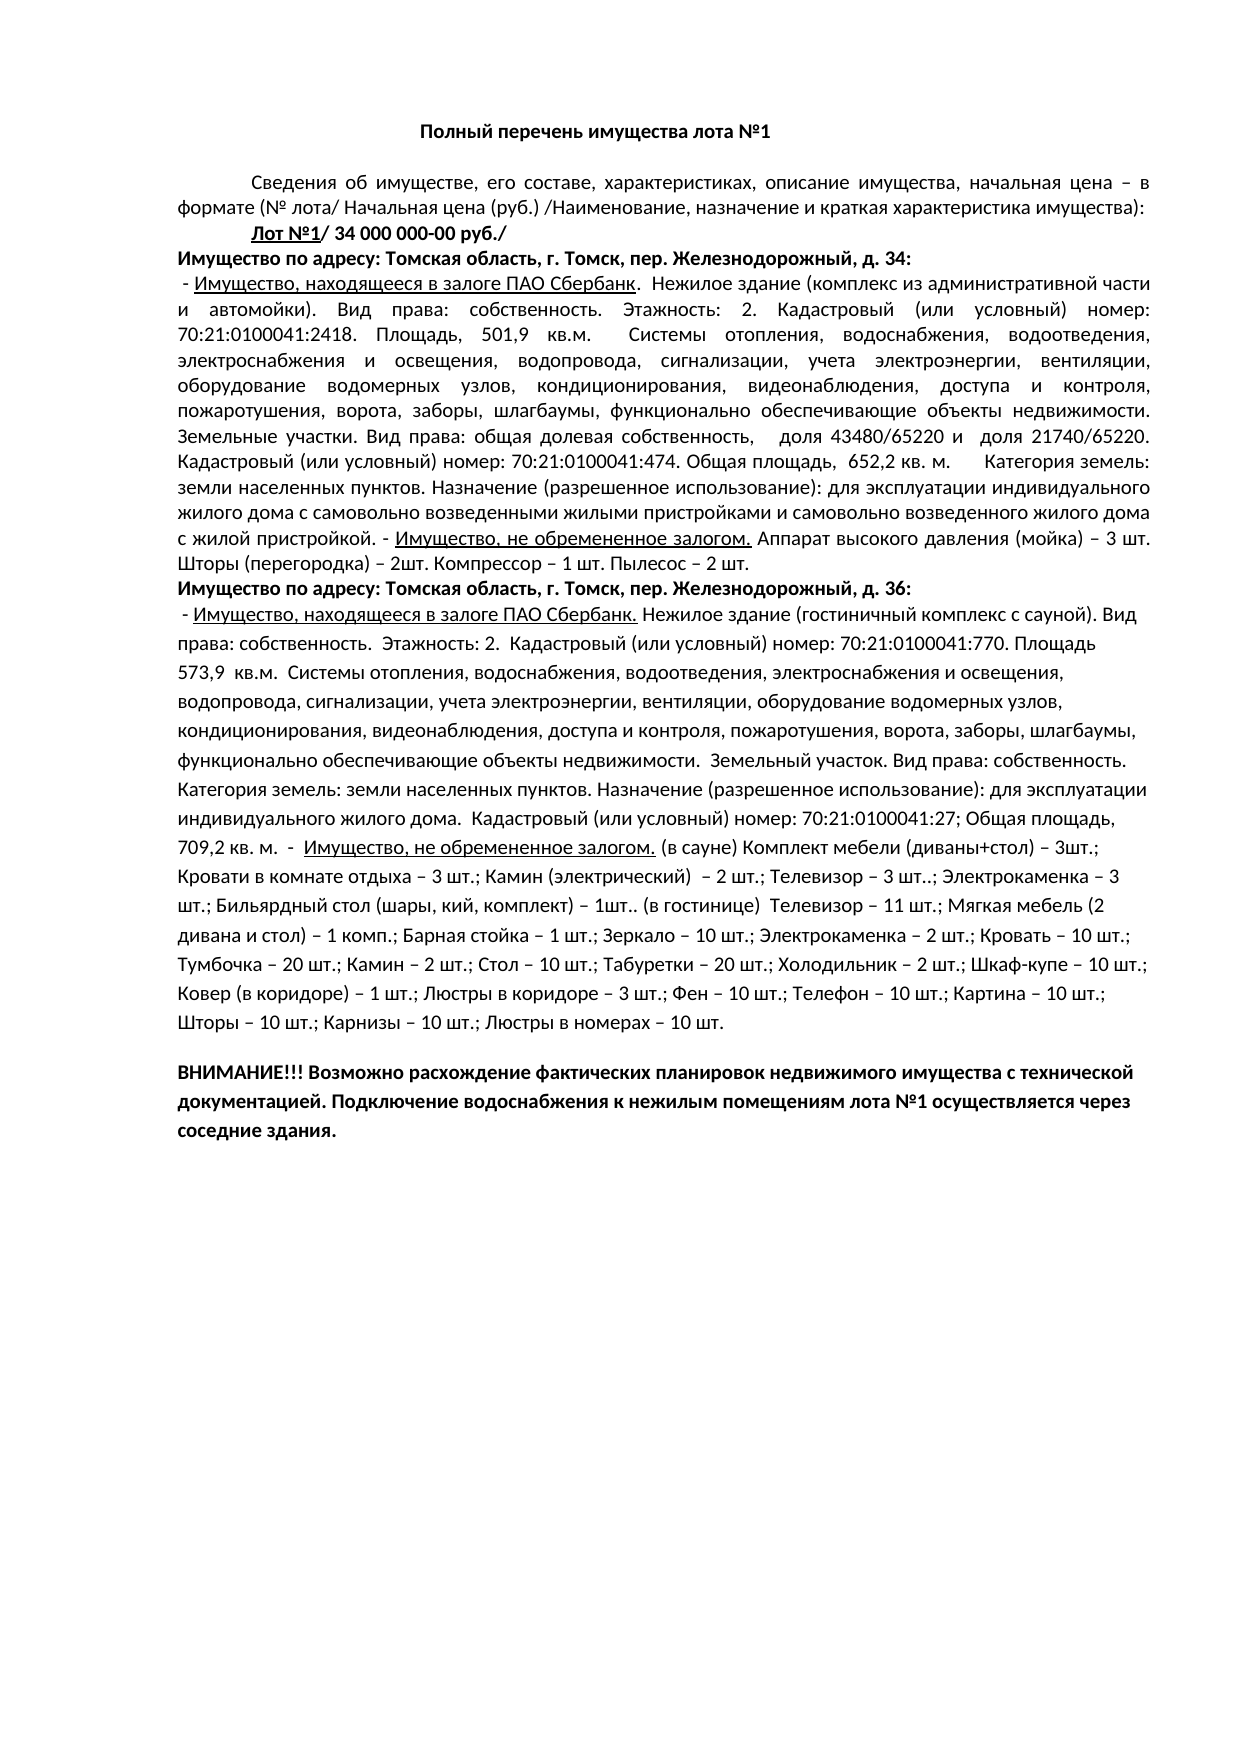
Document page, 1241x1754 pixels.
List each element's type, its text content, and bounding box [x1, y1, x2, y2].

text - Имущество, находящееся в залоге ПАО Сбербанк. Нежилое здание (комплекс из административной части и автомойки). Вид права: собственность. Этажность: 2. Кадастровый (или условный) номер: 70:21:0100041:2418. Площадь, 501,9 кв.м. Системы отопления, водоснабжения, водоотведения, электроснабжения и освещения, водопровода, сигнализации, учета электроэнергии, вентиляции, оборудование водомерных узлов, кондиционирования, видеонаблюдения, доступа и контроля, пожаротушения, ворота, заборы, шлагбаумы, функционально обеспечивающие объекты недвижимости. Земельные участки. Вид права: общая долевая собственность, доля 43480/65220 и доля 21740/65220. Кадастровый (или условный) номер: 70:21:0100041:474. Общая площадь, 652,2 кв. м. Категория земель: земли населенных пунктов. Назначение (разрешенное использование): для эксплуатации индивидуального жилого дома с самовольно возведенными жилыми пристройками и самовольно возведенного жилого дома с жилой пристройкой. - Имущество, не обремененное залогом. Аппарат высокого давления (мойка) – 3 шт. Шторы (перегородка) – 2шт. Компрессор – 1 шт. Пылесос – 2 шт. [177, 271, 1152, 576]
text Имущество по адресу: Томская область, г. Томск, пер. Железнодорожный, д. 36: [177, 576, 1152, 601]
text Имущество по адресу: Томская область, г. Томск, пер. Железнодорожный, д. 34: [177, 245, 1152, 271]
text - Имущество, находящееся в залоге ПАО Сбербанк. Нежилое здание (гостиничный комплекс с сауной). Вид права: собственность. Этажность: 2. Кадастровый (или условный) номер: 70:21:0100041:770. Площадь 573,9 кв.м. Системы отопления, водоснабжения, водоотведения, электроснабжения и освещения, водопровода, сигнализации, учета электроэнергии, вентиляции, оборудование водомерных узлов, кондиционирования, видеонаблюдения, доступа и контроля, пожаротушения, ворота, заборы, шлагбаумы, функционально обеспечивающие объекты недвижимости. Земельный участок. Вид права: собственность. Категория земель: земли населенных пунктов. Назначение (разрешенное использование): для эксплуатации индивидуального жилого дома. Кадастровый (или условный) номер: 70:21:0100041:27; Общая площадь, 709,2 кв. м. - Имущество, не обремененное залогом. (в сауне) Комплект мебели (диваны+стол) – 3шт.; Кровати в комнате отдыха – 3 шт.; Камин (электрический) – 2 шт.; Телевизор – 3 шт..; Электрокаменка – 3 шт.; Бильярдный стол (шары, кий, комплект) – 1шт.. (в гостинице) Телевизор – 11 шт.; Мягкая мебель (2 дивана и стол) – 1 комп.; Барная стойка – 1 шт.; Зеркало – 10 шт.; Электрокаменка – 2 шт.; Кровать – 10 шт.; Тумбочка – 20 шт.; Камин – 2 шт.; Стол – 10 шт.; Табуретки – 20 шт.; Холодильник – 2 шт.; Шкаф-купе – 10 шт.; Ковер (в коридоре) – 1 шт.; Люстры в коридоре – 3 шт.; Фен – 10 шт.; Телефон – 10 шт.; Картина – 10 шт.; Шторы – 10 шт.; Карнизы – 10 шт.; Люстры в номерах – 10 шт. [177, 601, 1152, 1035]
text ВНИМАНИЕ!!! Возможно расхождение фактических планировок недвижимого имущества с технической документацией. Подключение водоснабжения к нежилым помещениям лота №1 осуществляется через соседние здания. [177, 1059, 1152, 1143]
text Лот №1/ 34 000 000-00 руб./ [177, 220, 1152, 245]
text Полный перечень имущества лота №1 [177, 118, 1152, 143]
text Сведения об имуществе, его составе, характеристиках, описание имущества, начальная цена – в формате (№ лота/ Начальная цена (руб.) /Наименование, назначение и краткая характеристика имущества): [177, 169, 1152, 220]
